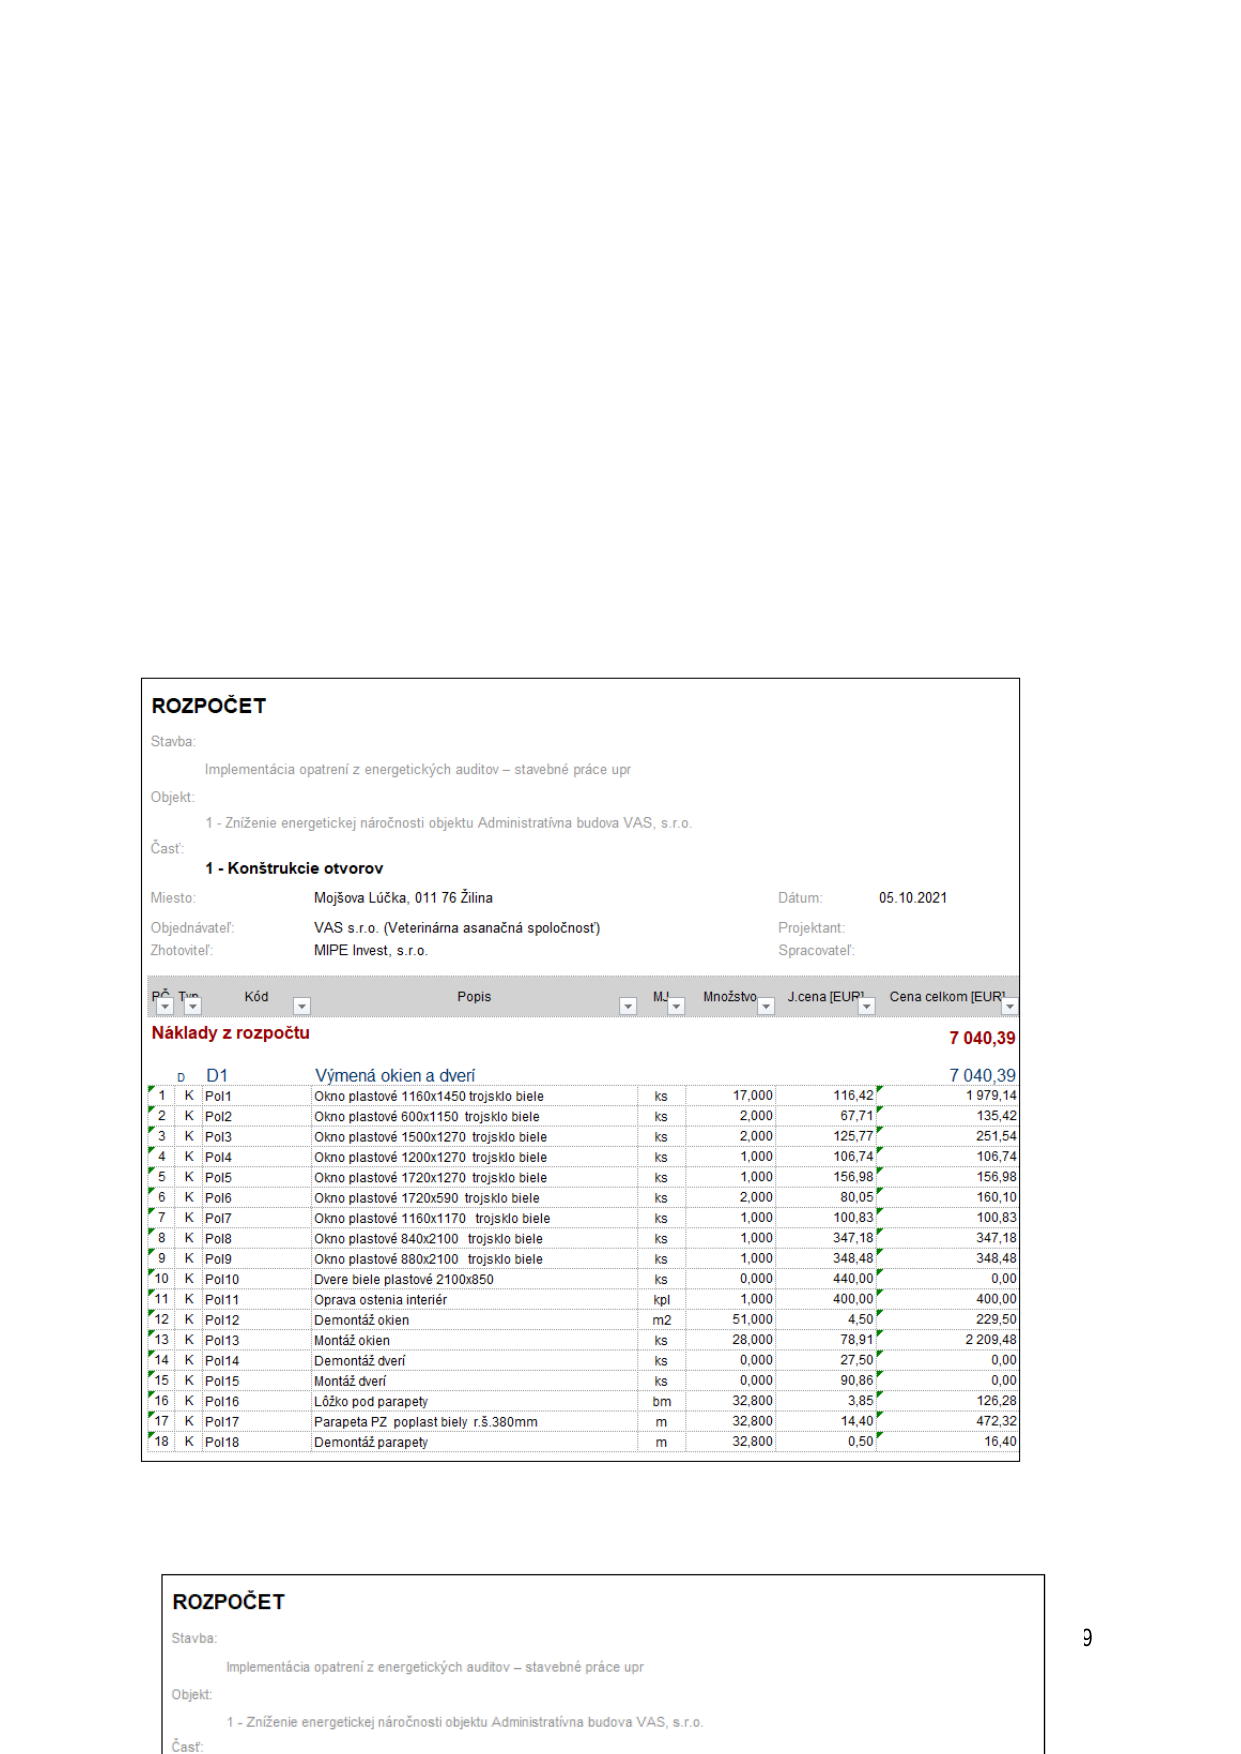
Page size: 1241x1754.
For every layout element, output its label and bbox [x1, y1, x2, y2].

picture [124, 663, 1057, 1475]
picture [148, 1552, 1084, 1754]
